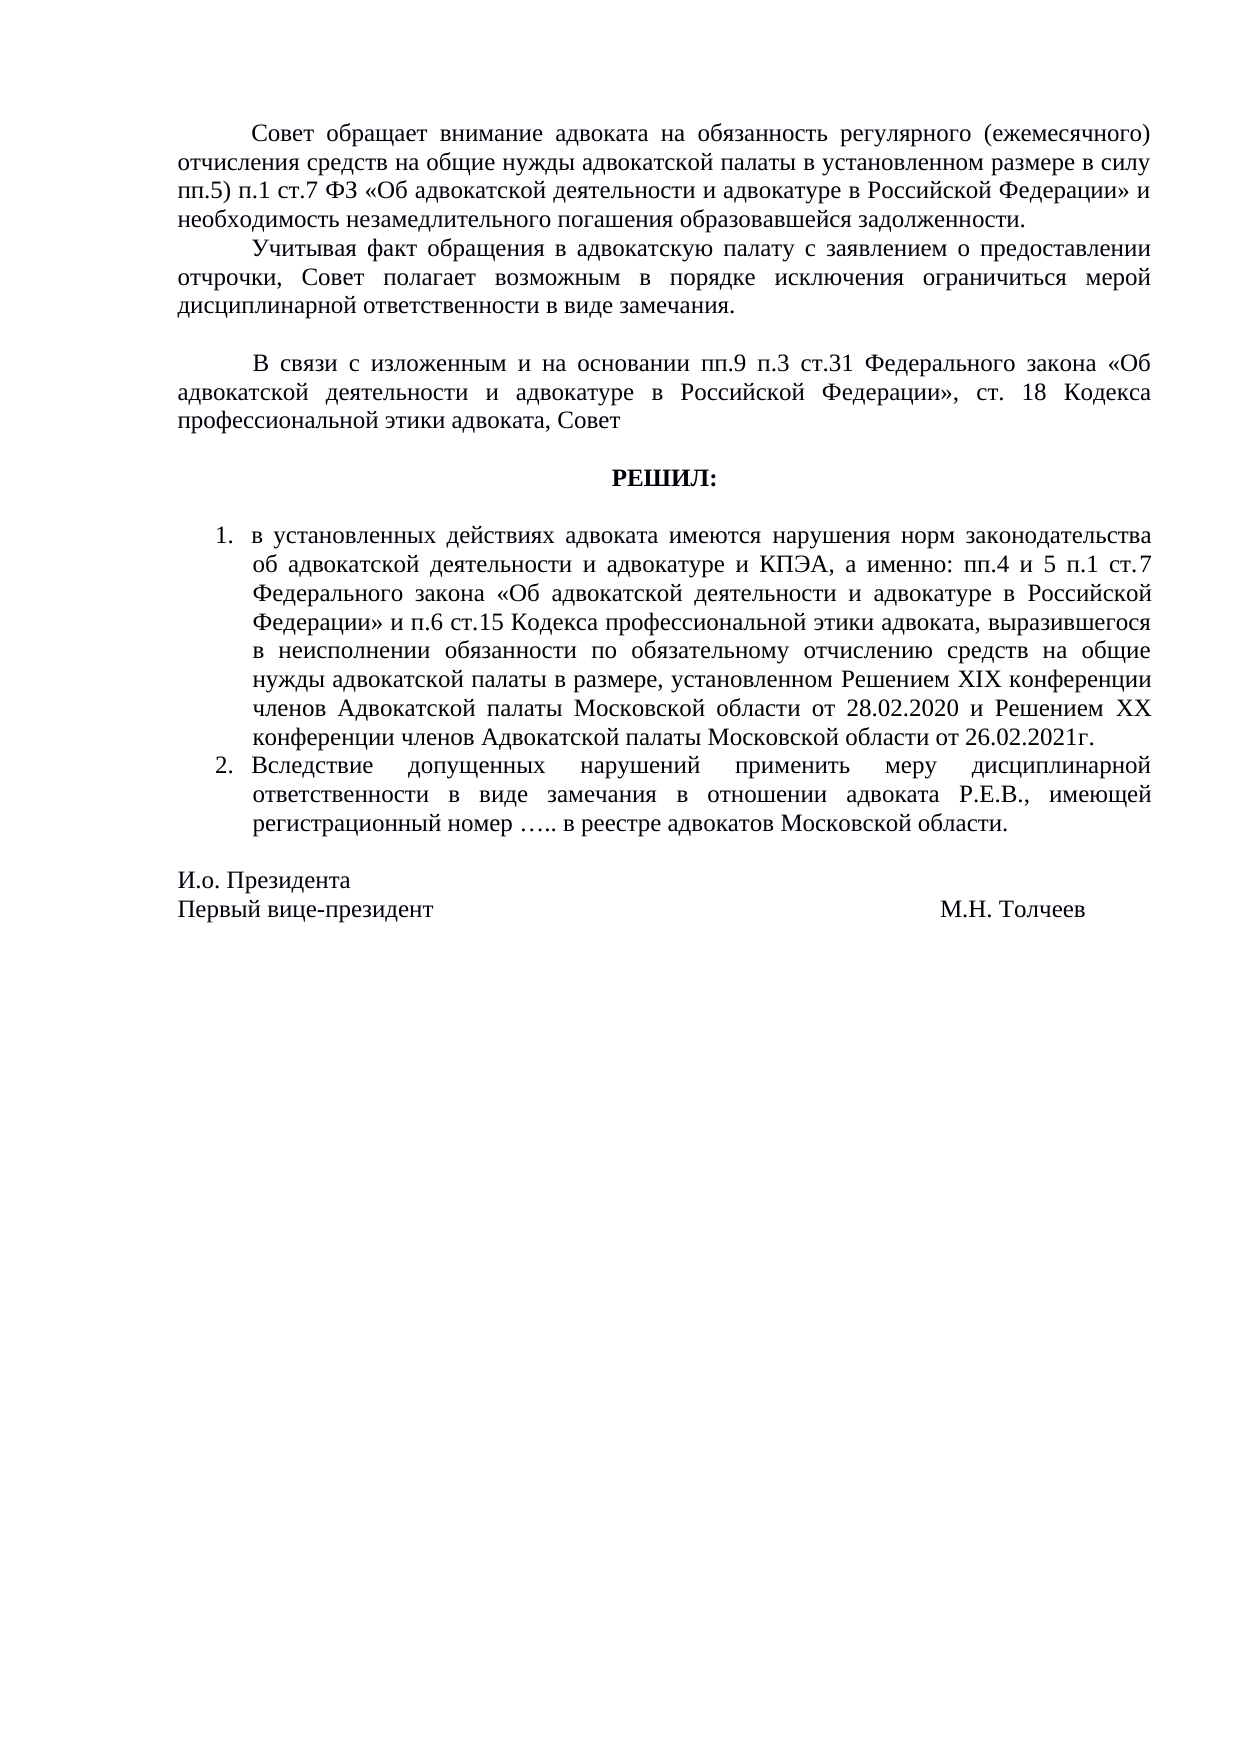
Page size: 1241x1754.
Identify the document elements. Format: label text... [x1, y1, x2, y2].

list в установленных действиях адвоката имеются нарушения норм законодательства об адвокатской деятельности и адвокатуре и КПЭА, а именно: пп.4 и 5 п.1 ст.7 Федерального закона «Об адвокатской деятельности и адвокатуре в Российской Федерации» и п.6 ст.15 Кодекса профессиональной этики адвоката, выразившегося в неисполнении обязанности по обязательному отчислению средств на общие нужды адвокатской палаты в размере, установленном Решением XIX конференции членов Адвокатской палаты Московской области от 28.02.2020 и Решением XX конференции членов Адвокатской палаты Московской области от 26.02.2021г. [215, 521, 1152, 751]
text В связи с изложенным и на основании пп.9 п.3 ст.31 Федерального закона «Об адвокатской деятельности и адвокатуре в Российской Федерации», ст. 18 Кодекса профессиональной этики адвоката, Совет [177, 348, 1152, 434]
list Вследствие допущенных нарушений применить меру дисциплинарной ответственности в виде замечания в отношении адвоката Р.Е.В., имеющей регистрационный номер ….. в реестре адвокатов Московской области. [215, 751, 1152, 837]
text Учитывая факт обращения в адвокатскую палату с заявлением о предоставлении отчрочки, Совет полагает возможным в порядке исключения ограничиться мерой дисциплинарной ответственности в виде замечания. [177, 233, 1152, 319]
text РЕШИЛ: [177, 463, 1152, 492]
text Совет обращает внимание адвоката на обязанность регулярного (ежемесячного) отчисления средств на общие нужды адвокатской палаты в установленном размере в силу пп.5) п.1 ст.7 ФЗ «Об адвокатской деятельности и адвокатуре в Российской Федерации» и необходимость незамедлительного погашения образовавшейся задолженности. [177, 118, 1152, 233]
text Первый вице-президент М.Н. Толчеев [177, 894, 1152, 923]
text И.о. Президента [177, 866, 1152, 894]
